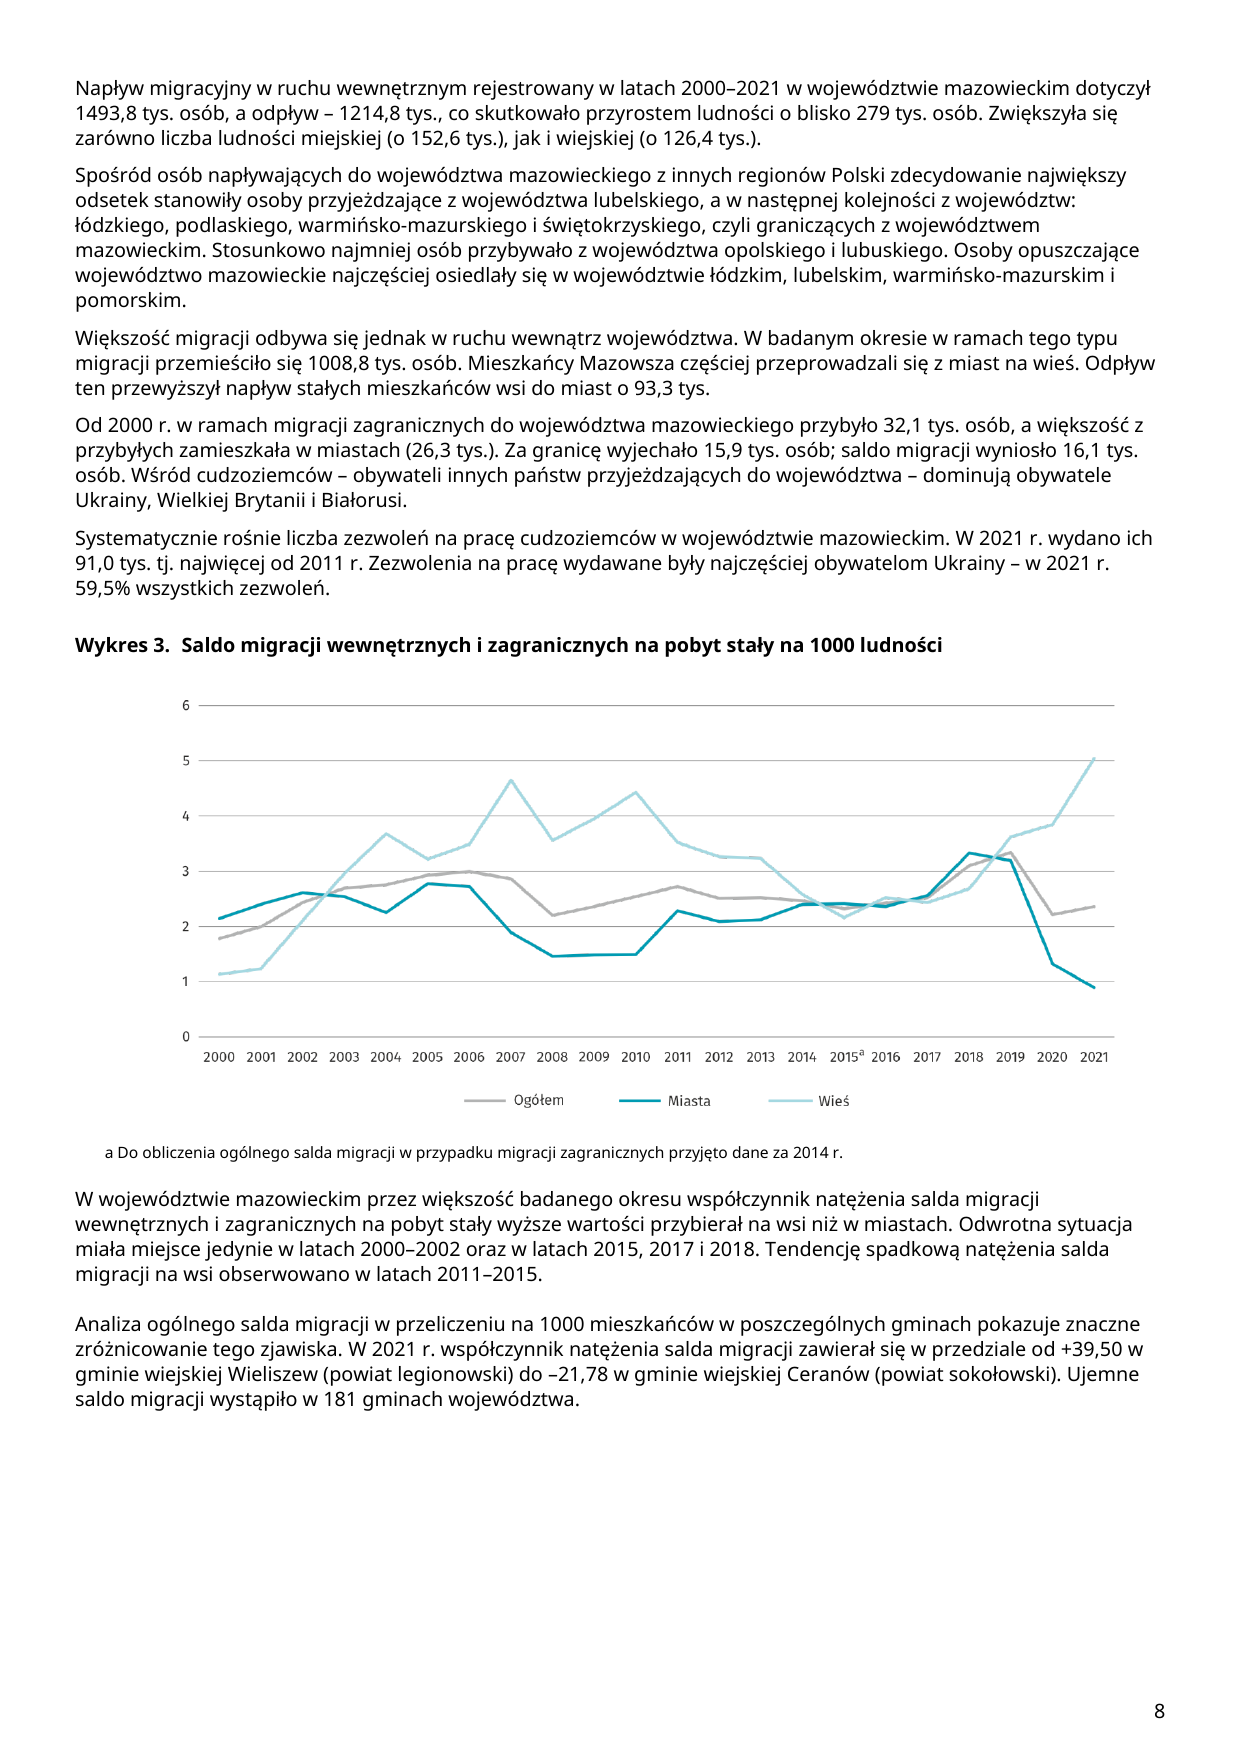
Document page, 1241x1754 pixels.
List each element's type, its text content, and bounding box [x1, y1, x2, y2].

text W województwie mazowieckim przez większość badanego okresu współczynnik natężenia salda migracji wewnętrznych i zagranicznych na pobyt stały wyższe wartości przybierał na wsi niż w miastach. Odwrotna sytuacja miała miejsce jedynie w latach 2000–2002 oraz w latach 2015, 2017 i 2018. Tendencję spadkową natężenia salda migracji na wsi obserwowano w latach 2011–2015. [75, 1187, 1165, 1287]
text Od 2000 r. w ramach migracji zagranicznych do województwa mazowieckiego przybyło 32,1 tys. osób, a większość z przybyłych zamieszkała w miastach (26,3 tys.). Za granicę wyjechało 15,9 tys. osób; saldo migracji wyniosło 16,1 tys. osób. Wśród cudzoziemców – obywateli innych państw przyjeżdzających do województwa – dominują obywatele Ukrainy, Wielkiej Brytanii i Białorusi. [75, 412, 1165, 512]
text Spośród osób napływających do województwa mazowieckiego z innych regionów Polski zdecydowanie największy odsetek stanowiły osoby przyjeżdzające z województwa lubelskiego, a w następnej kolejności z województw: łódzkiego, podlaskiego, warmińsko-mazurskiego i świętokrzyskiego, czyli graniczących z województwem mazowieckim. Stosunkowo najmniej osób przybywało z województwa opolskiego i lubuskiego. Osoby opuszczające województwo mazowieckie najczęściej osiedlały się w województwie łódzkim, lubelskim, warmińsko-mazurskim i pomorskim. [75, 162, 1165, 312]
text Analiza ogólnego salda migracji w przeliczeniu na 1000 mieszkańców w poszczególnych gminach pokazuje znaczne zróżnicowanie tego zjawiska. W 2021 r. współczynnik natężenia salda migracji zawierał się w przedziale od +39,50 w gminie wiejskiej Wieliszew (powiat legionowski) do –21,78 w gminie wiejskiej Ceranów (powiat sokołowski). Ujemne saldo migracji wystąpiło w 181 gminach województwa. [75, 1312, 1165, 1412]
picture [182, 700, 1115, 1108]
text Wykres 3. Saldo migracji wewnętrznych i zagranicznych na pobyt stały na 1000 ludności [75, 637, 1165, 656]
text Napływ migracyjny w ruchu wewnętrznym rejestrowany w latach 2000–2021 w województwie mazowieckim dotyczył 1493,8 tys. osób, a odpływ – 1214,8 tys., co skutkowało przyrostem ludności o blisko 279 tys. osób. Zwiększyła się zarówno liczba ludności miejskiej (o 152,6 tys.), jak i wiejskiej (o 126,4 tys.). [75, 75, 1165, 150]
text Większość migracji odbywa się jednak w ruchu wewnątrz województwa. W badanym okresie w ramach tego typu migracji przemieściło się 1008,8 tys. osób. Mieszkańcy Mazowsza częściej przeprowadzali się z miast na wieś. Odpływ ten przewyższył napływ stałych mieszkańców wsi do miast o 93,3 tys. [75, 325, 1165, 400]
text Systematycznie rośnie liczba zezwoleń na pracę cudzoziemców w województwie mazowieckim. W 2021 r. wydano ich 91,0 tys. tj. najwięcej od 2011 r. Zezwolenia na pracę wydawane były najczęściej obywatelom Ukrainy – w 2021 r. 59,5% wszystkich zezwoleń. [75, 525, 1165, 600]
